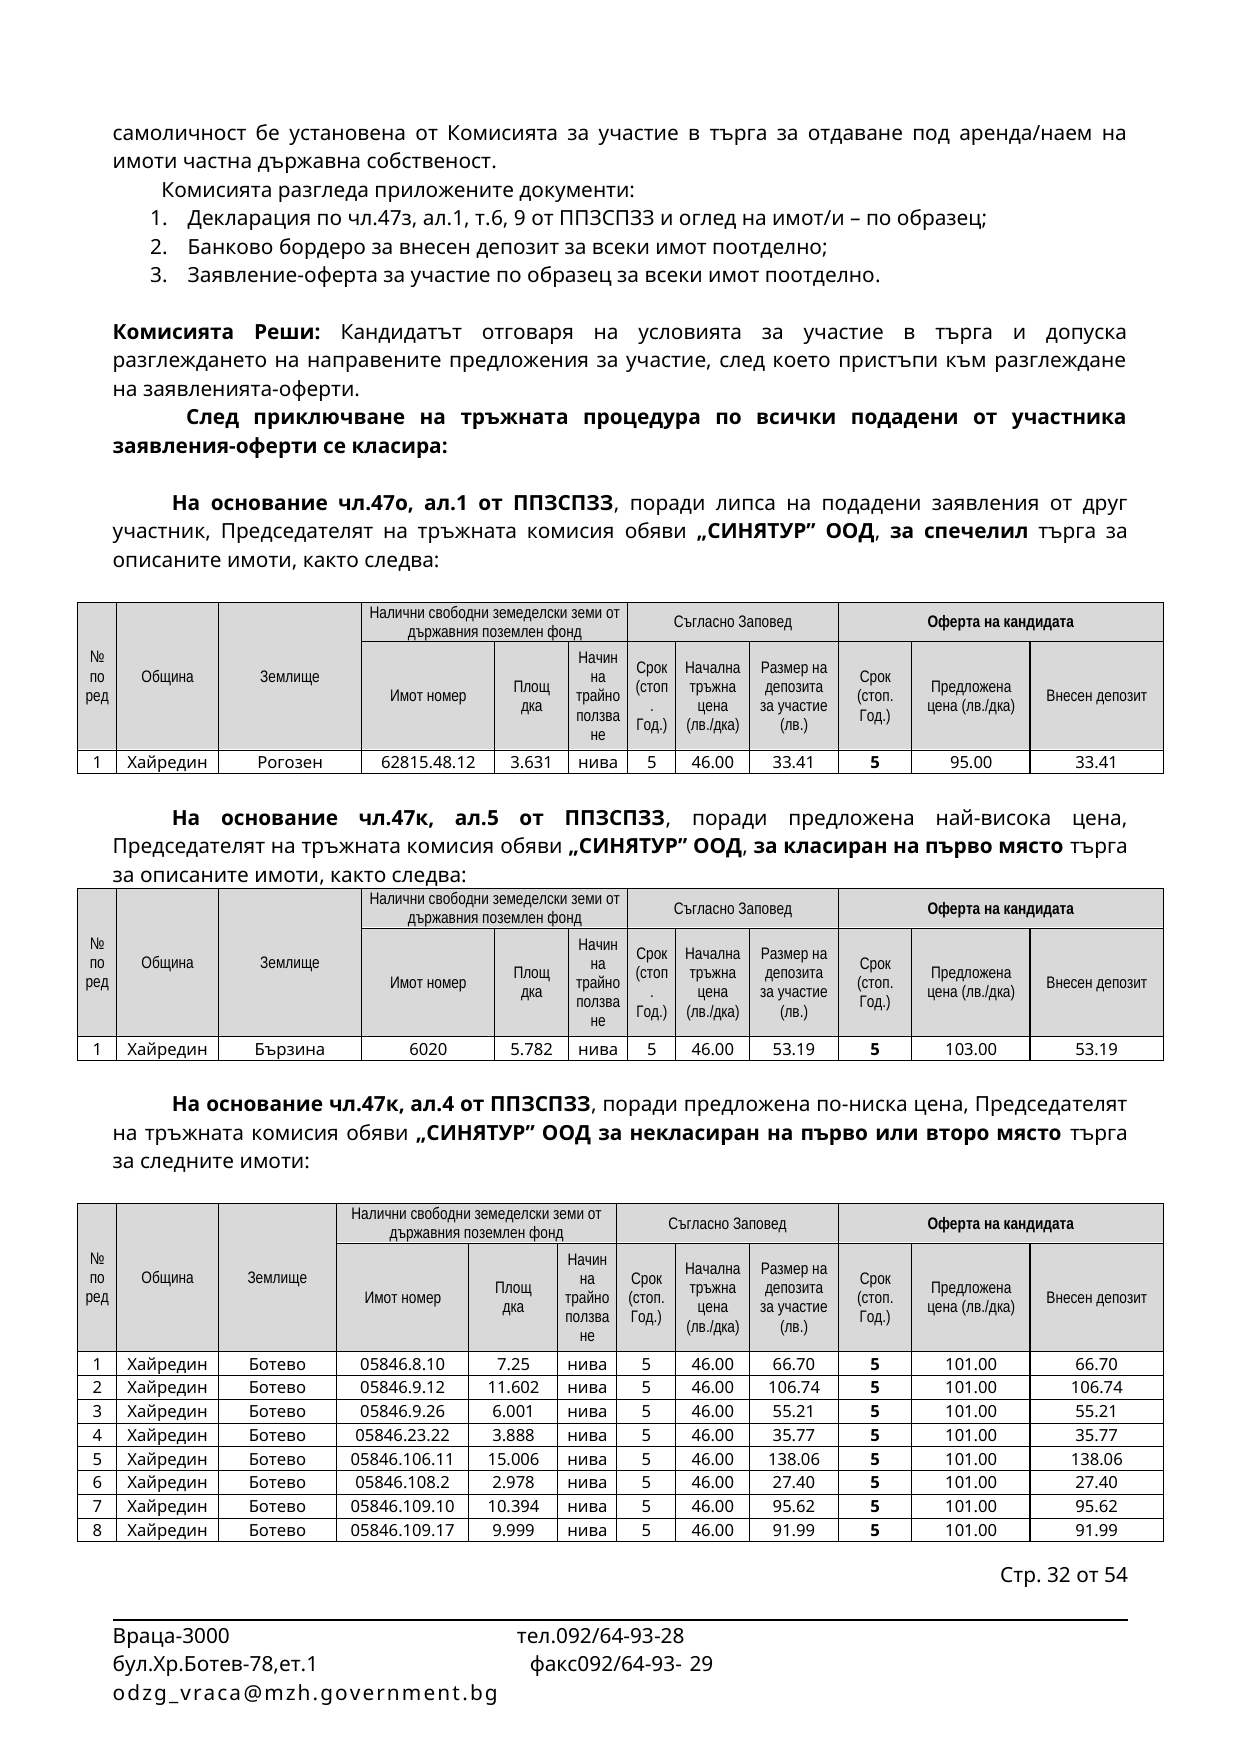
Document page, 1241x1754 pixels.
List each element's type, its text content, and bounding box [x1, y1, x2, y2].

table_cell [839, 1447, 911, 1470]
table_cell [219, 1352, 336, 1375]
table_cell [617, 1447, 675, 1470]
text На основание чл.47к, ал.4 от ППЗСПЗЗ, поради предложена по-ниска цена, Председателят на тръжната комисия обяви „СИНЯТУР” ООД за некласиран на първо или второ място търга за следните имоти: [112, 1089, 1128, 1175]
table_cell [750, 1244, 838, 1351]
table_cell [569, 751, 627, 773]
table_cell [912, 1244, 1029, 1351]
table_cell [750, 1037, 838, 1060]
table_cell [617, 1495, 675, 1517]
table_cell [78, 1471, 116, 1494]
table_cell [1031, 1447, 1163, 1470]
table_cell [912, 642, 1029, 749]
text Комисията Реши: Кандидатът отговаря на условията за участие в търга и допуска разглеждането на направените предложения за участие, след което пристъпи към разглеждане на заявленията-оферти. [112, 317, 1128, 402]
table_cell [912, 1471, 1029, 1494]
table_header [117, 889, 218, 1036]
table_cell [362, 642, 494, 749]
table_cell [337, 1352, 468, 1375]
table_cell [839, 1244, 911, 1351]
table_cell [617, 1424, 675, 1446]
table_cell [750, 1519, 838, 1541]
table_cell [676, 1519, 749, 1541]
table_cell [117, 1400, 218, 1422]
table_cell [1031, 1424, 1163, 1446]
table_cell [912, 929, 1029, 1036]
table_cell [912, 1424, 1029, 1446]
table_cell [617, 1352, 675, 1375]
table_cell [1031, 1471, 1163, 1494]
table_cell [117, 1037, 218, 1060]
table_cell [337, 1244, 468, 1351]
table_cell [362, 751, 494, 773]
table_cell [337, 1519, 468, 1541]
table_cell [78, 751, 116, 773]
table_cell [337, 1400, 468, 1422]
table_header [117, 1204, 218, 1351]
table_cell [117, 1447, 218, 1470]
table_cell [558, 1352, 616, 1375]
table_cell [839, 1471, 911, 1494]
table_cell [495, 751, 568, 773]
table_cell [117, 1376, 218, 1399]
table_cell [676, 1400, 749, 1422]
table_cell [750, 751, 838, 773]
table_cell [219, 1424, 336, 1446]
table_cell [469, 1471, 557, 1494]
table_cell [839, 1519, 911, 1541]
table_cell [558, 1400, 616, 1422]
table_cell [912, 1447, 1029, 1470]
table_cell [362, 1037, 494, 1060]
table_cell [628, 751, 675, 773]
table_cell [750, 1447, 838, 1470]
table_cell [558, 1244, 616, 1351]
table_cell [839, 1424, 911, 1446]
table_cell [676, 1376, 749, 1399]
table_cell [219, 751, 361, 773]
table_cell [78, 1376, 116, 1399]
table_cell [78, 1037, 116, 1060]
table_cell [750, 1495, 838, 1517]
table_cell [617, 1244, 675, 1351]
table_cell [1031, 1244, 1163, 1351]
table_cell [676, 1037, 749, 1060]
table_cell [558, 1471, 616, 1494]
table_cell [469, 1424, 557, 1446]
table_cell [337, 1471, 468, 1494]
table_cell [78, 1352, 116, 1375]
list Декларация по чл.47з, ал.1, т.6, 9 от ППЗСПЗЗ и оглед на имот/и – по образец; [150, 203, 1128, 232]
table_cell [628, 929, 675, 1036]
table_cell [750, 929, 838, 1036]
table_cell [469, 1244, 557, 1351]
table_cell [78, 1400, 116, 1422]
list Заявление-оферта за участие по образец за всеки имот поотделно. [150, 260, 1128, 289]
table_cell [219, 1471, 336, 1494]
text След приключване на тръжната процедура по всички подадени от участника заявления-оферти се класира: [112, 402, 1128, 459]
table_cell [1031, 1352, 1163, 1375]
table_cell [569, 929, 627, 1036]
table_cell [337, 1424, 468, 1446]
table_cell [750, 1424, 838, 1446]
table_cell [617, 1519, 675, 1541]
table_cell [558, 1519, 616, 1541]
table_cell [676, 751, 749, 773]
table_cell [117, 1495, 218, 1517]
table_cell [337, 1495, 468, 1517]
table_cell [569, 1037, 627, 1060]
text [112, 118, 1128, 175]
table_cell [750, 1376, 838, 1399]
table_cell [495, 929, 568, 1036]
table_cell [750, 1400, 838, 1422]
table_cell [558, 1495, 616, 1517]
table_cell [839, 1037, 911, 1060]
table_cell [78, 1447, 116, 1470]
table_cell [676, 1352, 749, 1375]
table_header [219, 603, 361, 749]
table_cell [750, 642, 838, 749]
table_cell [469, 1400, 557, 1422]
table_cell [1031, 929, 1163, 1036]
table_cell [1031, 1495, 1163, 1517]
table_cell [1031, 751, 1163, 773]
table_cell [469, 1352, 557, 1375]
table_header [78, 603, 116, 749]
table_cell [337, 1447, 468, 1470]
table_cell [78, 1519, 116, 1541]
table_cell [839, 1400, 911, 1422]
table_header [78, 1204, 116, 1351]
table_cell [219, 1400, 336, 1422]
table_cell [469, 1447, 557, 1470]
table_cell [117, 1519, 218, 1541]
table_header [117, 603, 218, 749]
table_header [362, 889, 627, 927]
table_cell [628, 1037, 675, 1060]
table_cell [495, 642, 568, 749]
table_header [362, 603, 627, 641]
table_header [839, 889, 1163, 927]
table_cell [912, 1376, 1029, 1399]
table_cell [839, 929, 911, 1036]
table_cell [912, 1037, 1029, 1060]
text Комисията разгледа приложените документи: [112, 175, 1128, 203]
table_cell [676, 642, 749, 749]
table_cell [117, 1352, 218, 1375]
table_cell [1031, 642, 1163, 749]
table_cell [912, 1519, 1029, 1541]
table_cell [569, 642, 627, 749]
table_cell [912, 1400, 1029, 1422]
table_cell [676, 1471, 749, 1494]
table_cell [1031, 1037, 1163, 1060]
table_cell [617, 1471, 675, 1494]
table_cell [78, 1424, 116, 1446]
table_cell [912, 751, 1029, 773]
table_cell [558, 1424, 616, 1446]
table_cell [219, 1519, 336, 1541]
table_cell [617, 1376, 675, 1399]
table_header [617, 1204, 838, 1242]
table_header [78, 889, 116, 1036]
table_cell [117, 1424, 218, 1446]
text На основание чл.47о, ал.1 от ППЗСПЗЗ, поради липса на подадени заявления от друг участник, Председателят на тръжната комисия обяви „СИНЯТУР” ООД, за спечелил търга за описаните имоти, както следва: [112, 488, 1128, 573]
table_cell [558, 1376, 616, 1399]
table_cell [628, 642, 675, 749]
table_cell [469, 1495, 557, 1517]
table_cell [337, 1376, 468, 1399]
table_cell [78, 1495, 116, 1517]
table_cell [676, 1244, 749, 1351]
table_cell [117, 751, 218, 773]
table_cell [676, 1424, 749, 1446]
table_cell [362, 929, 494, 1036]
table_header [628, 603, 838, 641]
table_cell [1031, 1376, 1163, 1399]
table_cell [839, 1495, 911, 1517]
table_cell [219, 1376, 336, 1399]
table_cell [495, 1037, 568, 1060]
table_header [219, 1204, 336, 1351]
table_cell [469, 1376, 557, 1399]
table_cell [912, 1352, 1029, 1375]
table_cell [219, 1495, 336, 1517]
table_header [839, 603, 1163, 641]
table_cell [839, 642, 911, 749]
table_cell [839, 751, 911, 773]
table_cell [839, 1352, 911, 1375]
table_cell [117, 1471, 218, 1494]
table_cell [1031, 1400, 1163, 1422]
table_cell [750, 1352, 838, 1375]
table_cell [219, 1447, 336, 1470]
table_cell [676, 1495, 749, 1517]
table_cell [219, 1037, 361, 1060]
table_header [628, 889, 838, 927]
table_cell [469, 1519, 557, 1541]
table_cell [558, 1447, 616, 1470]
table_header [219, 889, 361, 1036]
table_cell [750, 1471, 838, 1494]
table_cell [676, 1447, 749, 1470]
list Банково бордеро за внесен депозит за всеки имот поотделно; [150, 232, 1128, 260]
text На основание чл.47к, ал.5 от ППЗСПЗЗ, поради предложена най-висока цена, Председателят на тръжната комисия обяви „СИНЯТУР” ООД, за класиран на първо място търга за описаните имоти, както следва: [112, 803, 1128, 888]
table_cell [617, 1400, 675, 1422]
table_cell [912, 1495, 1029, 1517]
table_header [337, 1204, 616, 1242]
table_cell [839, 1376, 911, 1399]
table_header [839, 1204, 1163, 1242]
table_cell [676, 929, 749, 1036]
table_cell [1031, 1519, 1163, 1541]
